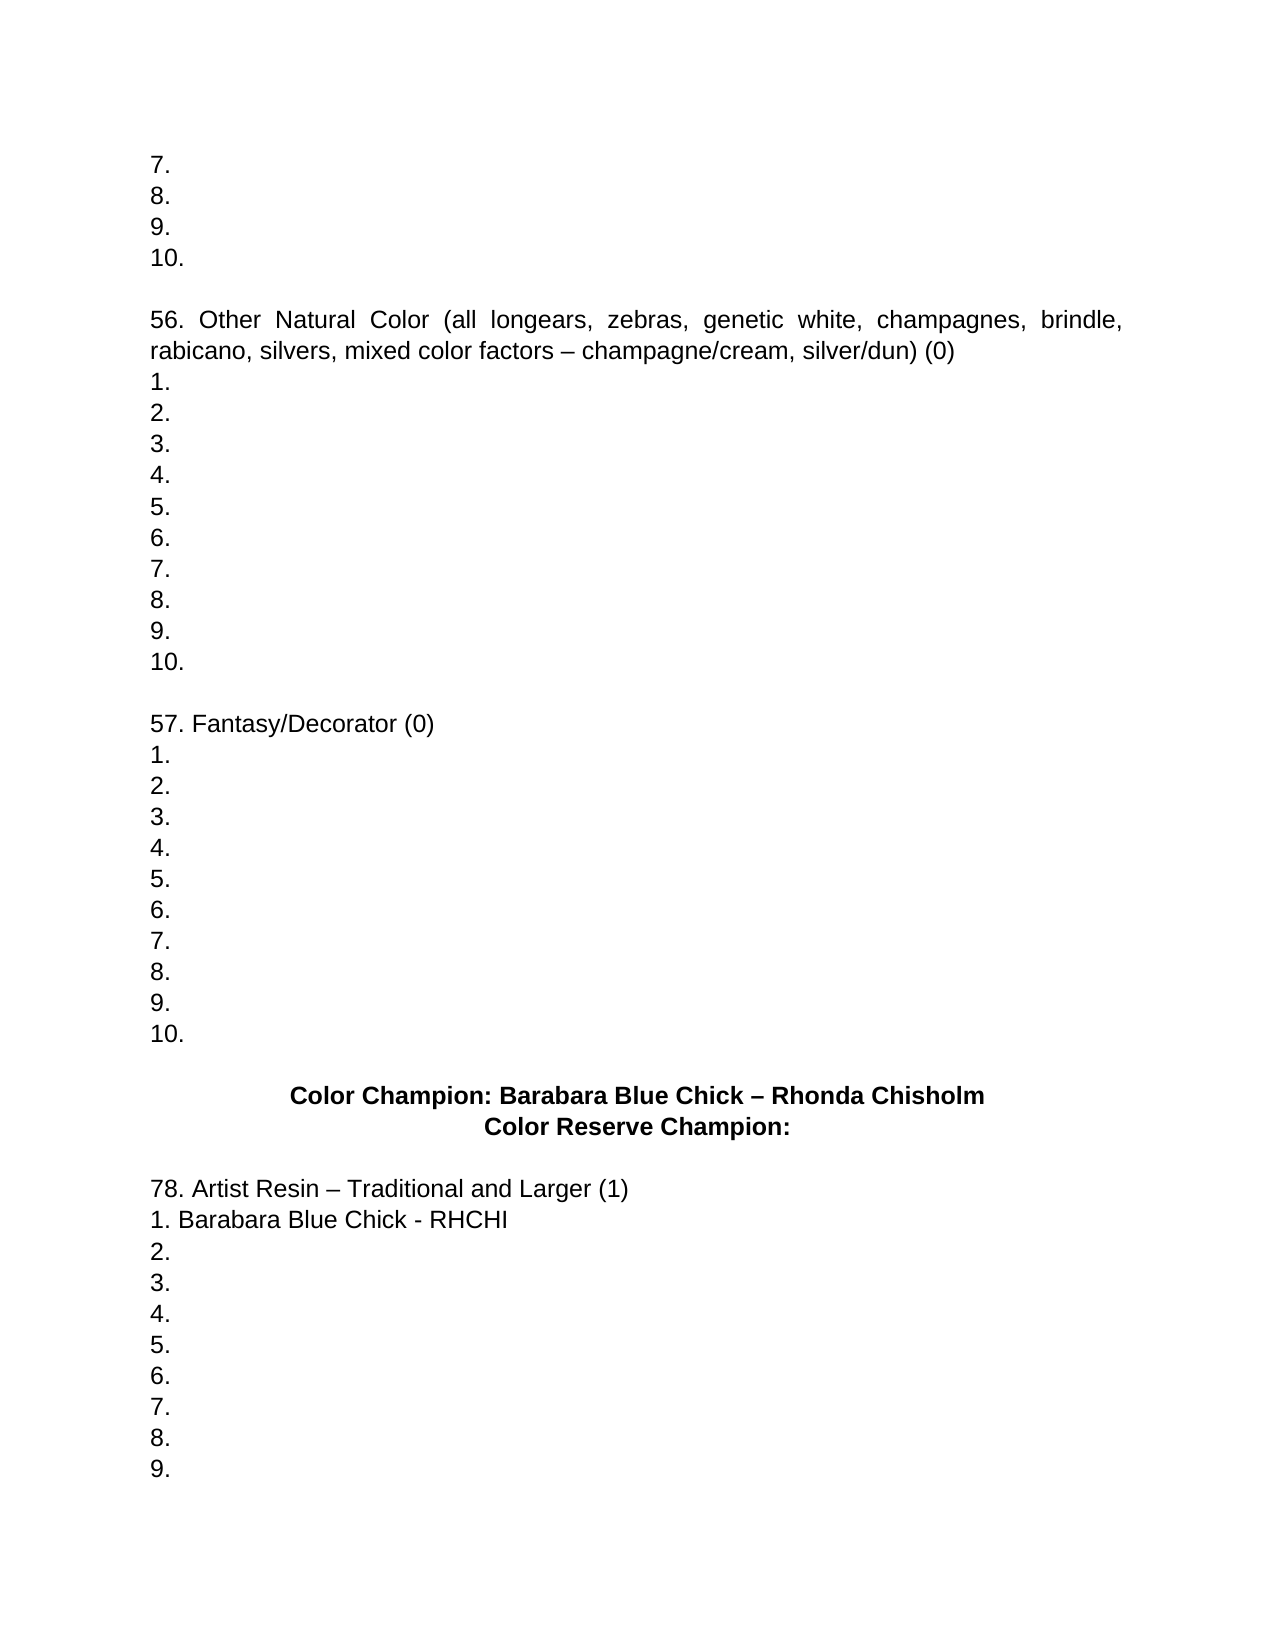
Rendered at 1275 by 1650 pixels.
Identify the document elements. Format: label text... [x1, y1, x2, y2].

text 4. [150, 833, 1125, 862]
text 2. [150, 1236, 1125, 1265]
text 10. [150, 243, 1125, 272]
text 56. Other Natural Color (all longears, zebras, genetic white, champagnes, brindle, rabicano, silvers, mixed color factors – champagne/cream, silver/dun) (0) [150, 305, 1125, 365]
text 8. [150, 181, 1125, 210]
text 9. [150, 988, 1125, 1017]
text 7. [150, 553, 1125, 582]
text Color Champion: Barabara Blue Chick – Rhonda Chisholm [150, 1081, 1125, 1110]
text 2. [150, 771, 1125, 799]
text 10. [150, 1019, 1125, 1048]
text 5. [150, 491, 1125, 520]
text 1. [150, 740, 1125, 768]
text 6. [150, 522, 1125, 551]
text 3. [150, 429, 1125, 458]
text 2. [150, 398, 1125, 427]
text 57. Fantasy/Decorator (0) [150, 709, 1125, 737]
text 4. [150, 1298, 1125, 1327]
text 9. [150, 616, 1125, 644]
text 7. [150, 1392, 1125, 1420]
text 7. [150, 926, 1125, 955]
text 8. [150, 1423, 1125, 1451]
text Color Reserve Champion: [150, 1112, 1125, 1141]
text 6. [150, 895, 1125, 924]
text 7. [150, 150, 1125, 179]
text 10. [150, 647, 1125, 675]
text 9. [150, 212, 1125, 241]
text 8. [150, 584, 1125, 613]
text 3. [150, 802, 1125, 831]
text 6. [150, 1361, 1125, 1389]
text 5. [150, 864, 1125, 893]
text 3. [150, 1267, 1125, 1296]
text 1. Barabara Blue Chick - RHCHI [150, 1205, 1125, 1234]
text 4. [150, 460, 1125, 489]
text 1. [150, 367, 1125, 396]
text 8. [150, 957, 1125, 986]
text 78. Artist Resin – Traditional and Larger (1) [150, 1174, 1125, 1203]
text 9. [150, 1454, 1125, 1482]
text 5. [150, 1329, 1125, 1358]
